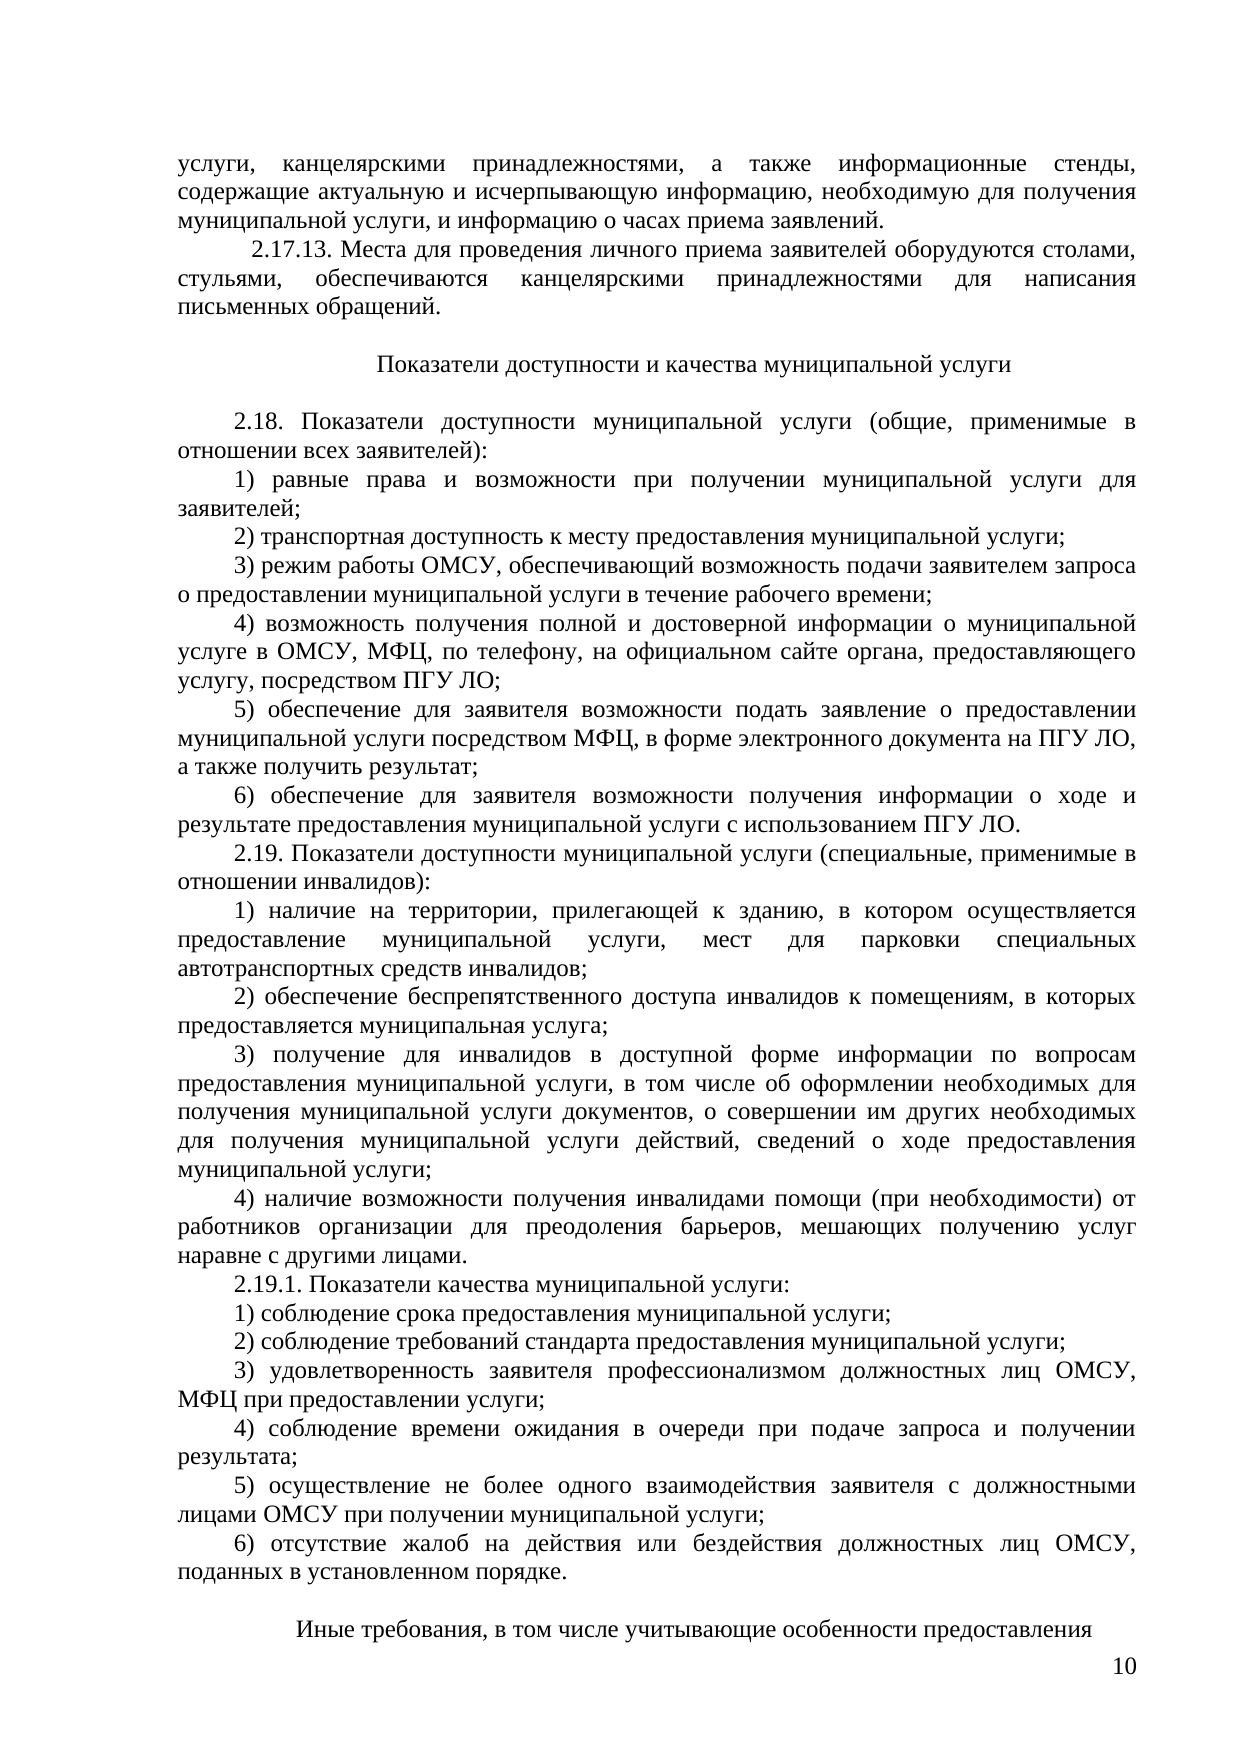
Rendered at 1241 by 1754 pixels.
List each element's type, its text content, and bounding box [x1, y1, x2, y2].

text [177, 1614, 1137, 1643]
text 2.18. Показатели доступности муниципальной услуги (общие, применимые в отношении всех заявителей): [177, 406, 1137, 464]
text 3) получение для инвалидов в доступной форме информации по вопросам предоставления муниципальной услуги, в том числе об оформлении необходимых для получения муниципальной услуги документов, о совершении им других необходимых для получения муниципальной услуги действий, сведений о ходе предоставления муниципальной услуги; [177, 1039, 1137, 1183]
text 2) транспортная доступность к месту предоставления муниципальной услуги; [177, 521, 1137, 550]
text 6) отсутствие жалоб на действия или бездействия должностных лиц ОМСУ, поданных в установленном порядке. [177, 1528, 1137, 1585]
text 5) обеспечение для заявителя возможности подать заявление о предоставлении муниципальной услуги посредством МФЦ, в форме электронного документа на ПГУ ЛО, а также получить результат; [177, 694, 1137, 780]
text 2.19. Показатели доступности муниципальной услуги (специальные, применимые в отношении инвалидов): [177, 838, 1137, 895]
text 6) обеспечение для заявителя возможности получения информации о ходе и результате предоставления муниципальной услуги с использованием ПГУ ЛО. [177, 780, 1137, 838]
text 2) соблюдение требований стандарта предоставления муниципальной услуги; [177, 1326, 1137, 1355]
text Показатели доступности и качества муниципальной услуги [177, 349, 1137, 378]
text 1) соблюдение срока предоставления муниципальной услуги; [177, 1298, 1137, 1326]
text 1) наличие на территории, прилегающей к зданию, в котором осуществляется предоставление муниципальной услуги, мест для парковки специальных автотранспортных средств инвалидов; [177, 895, 1137, 981]
text 4) соблюдение времени ожидания в очереди при подаче запроса и получении результата; [177, 1413, 1137, 1470]
text 2.19.1. Показатели качества муниципальной услуги: [177, 1269, 1137, 1298]
text 3) удовлетворенность заявителя профессионализмом должностных лиц ОМСУ, МФЦ при предоставлении услуги; [177, 1355, 1137, 1413]
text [177, 148, 1137, 234]
text 1) равные права и возможности при получении муниципальной услуги для заявителей; [177, 464, 1137, 521]
text 2.17.13. Места для проведения личного приема заявителей оборудуются столами, стульями, обеспечиваются канцелярскими принадлежностями для написания письменных обращений. [177, 234, 1137, 320]
text 4) возможность получения полной и достоверной информации о муниципальной услуге в ОМСУ, МФЦ, по телефону, на официальном сайте органа, предоставляющего услугу, посредством ПГУ ЛО; [177, 608, 1137, 694]
text 5) осуществление не более одного взаимодействия заявителя с должностными лицами ОМСУ при получении муниципальной услуги; [177, 1470, 1137, 1528]
text 2) обеспечение беспрепятственного доступа инвалидов к помещениям, в которых предоставляется муниципальная услуга; [177, 981, 1137, 1039]
text 4) наличие возможности получения инвалидами помощи (при необходимости) от работников организации для преодоления барьеров, мешающих получению услуг наравне с другими лицами. [177, 1183, 1137, 1269]
text 3) режим работы ОМСУ, обеспечивающий возможность подачи заявителем запроса о предоставлении муниципальной услуги в течение рабочего времени; [177, 550, 1137, 608]
